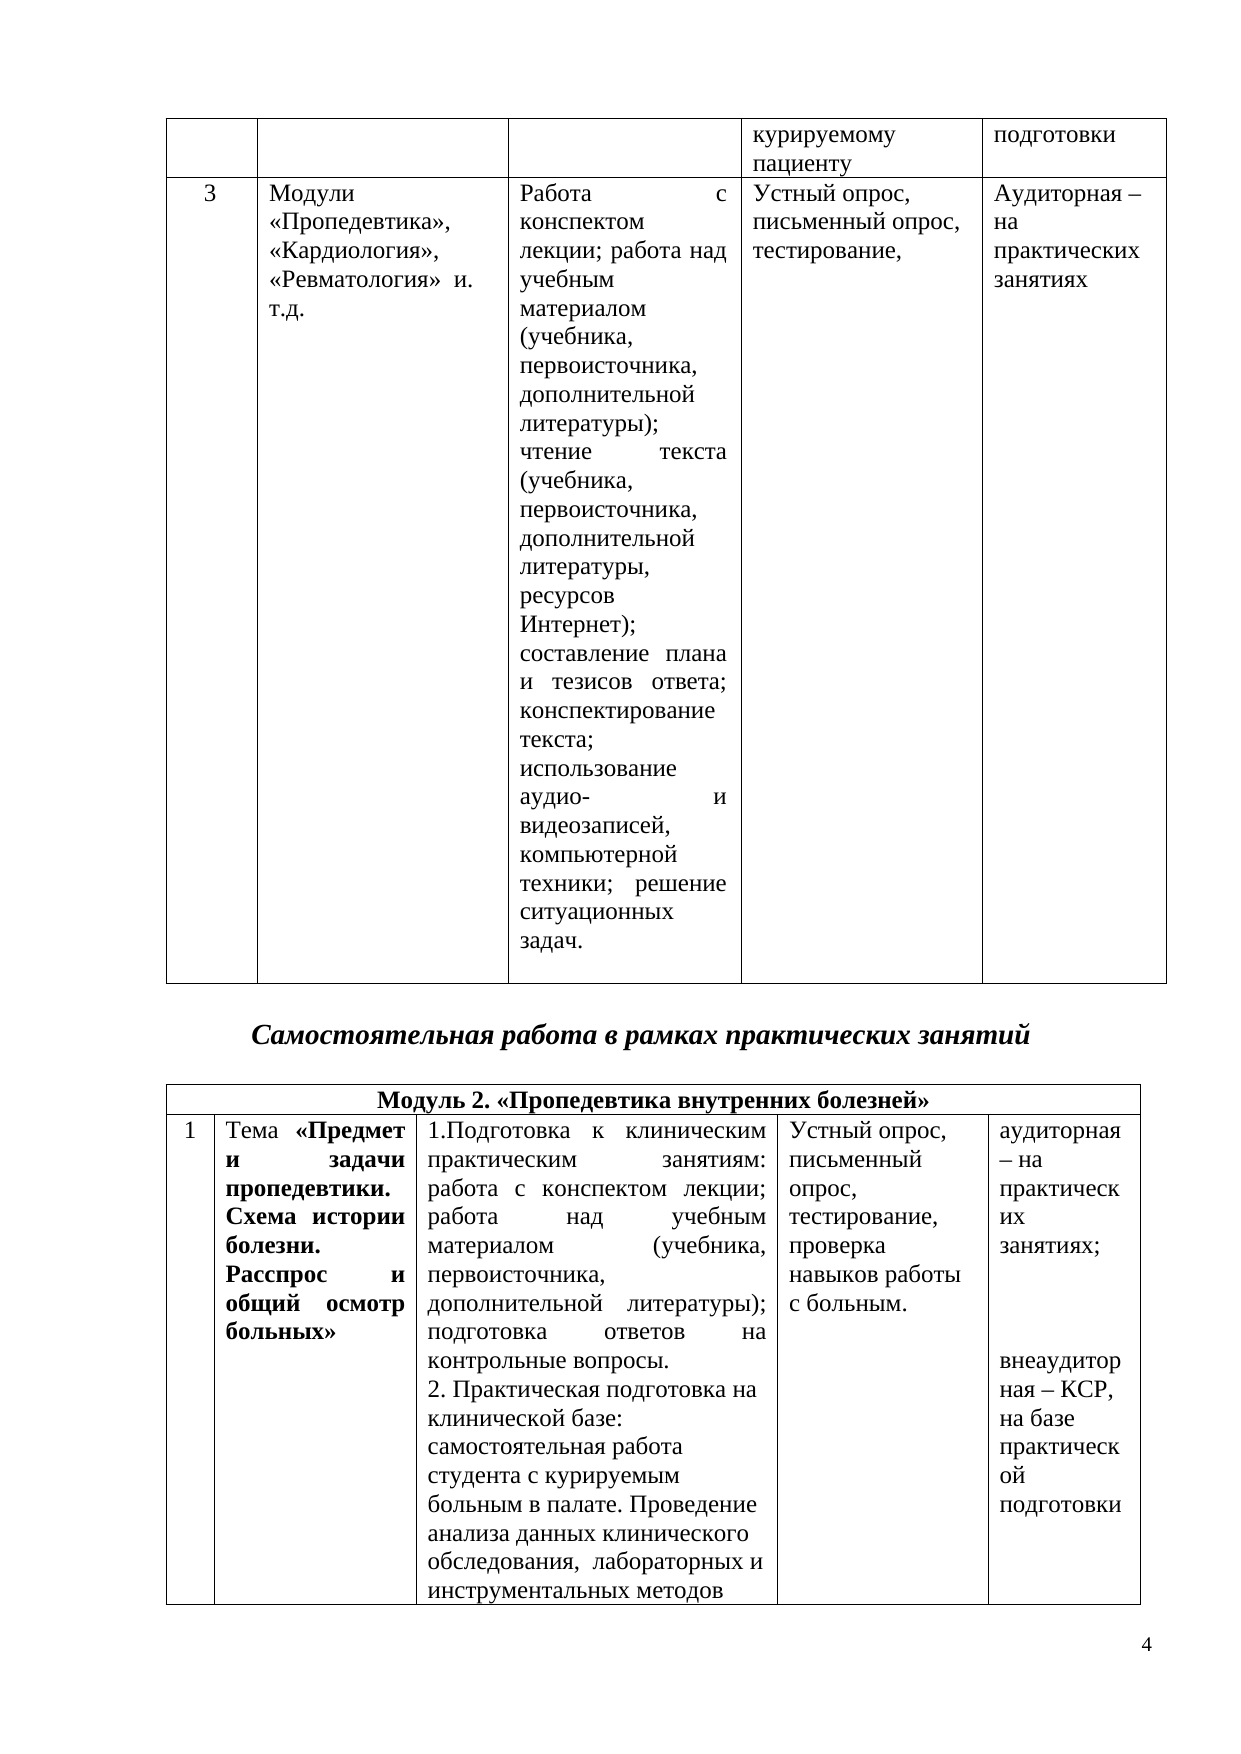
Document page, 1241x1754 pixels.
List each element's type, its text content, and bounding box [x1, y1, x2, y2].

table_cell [742, 119, 982, 177]
table_header Модуль 2. «Пропедевтика внутренних болезней» [167, 1085, 1140, 1114]
text Самостоятельная работа в рамках практических занятий [177, 1017, 1152, 1051]
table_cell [509, 119, 741, 177]
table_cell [215, 1115, 416, 1604]
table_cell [989, 1115, 1140, 1604]
table_cell 3 [167, 178, 257, 983]
table_cell 2 [167, 119, 257, 177]
table_cell 1 [167, 1115, 214, 1604]
table_cell Модули «Пропедевтика», «Кардиология», «Ревматология» и. т.д. [258, 178, 508, 983]
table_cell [778, 1115, 988, 1604]
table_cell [258, 119, 508, 177]
table_cell Работа с конспектом лекции; работа над учебным материалом (учебника, первоисточника, дополнительной литературы); чтение текста (учебника, первоисточника, дополнительной литературы, ресурсов Интернет); составление плана и тезисов ответа; конспектирование текста; использование аудио- и видеозаписей, компьютерной техники; решение ситуационных задач. [509, 178, 741, 983]
table_cell Устный опрос, письменный опрос, тестирование, [742, 178, 982, 983]
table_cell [417, 1115, 777, 1604]
table_cell Аудиторная – на практических занятиях [983, 178, 1166, 983]
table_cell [983, 119, 1166, 177]
